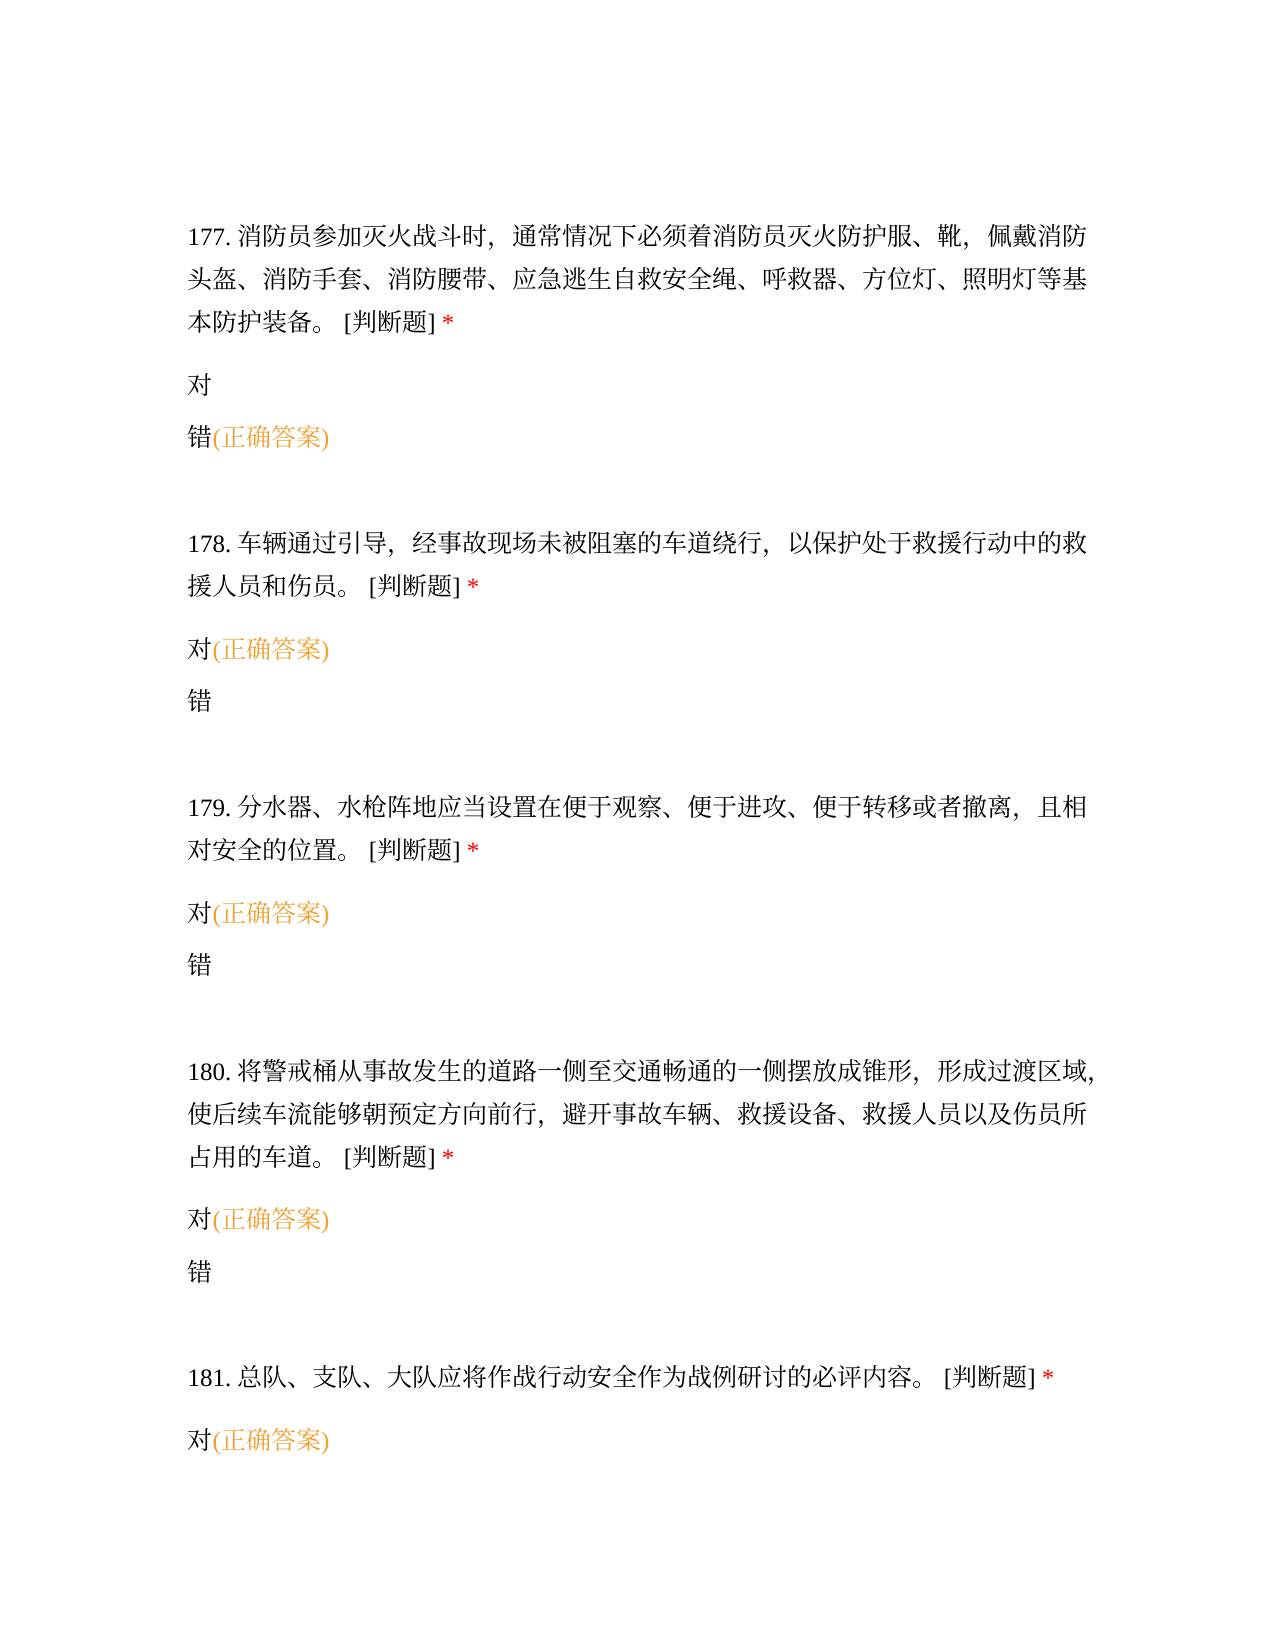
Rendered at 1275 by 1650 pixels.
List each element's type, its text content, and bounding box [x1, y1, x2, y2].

table_header 对(正确答案) [177, 617, 946, 667]
table_cell 错 [177, 1240, 946, 1290]
table_header 对 [177, 353, 946, 403]
text 181. 总队、支队、大队应将作战行动安全作为战例研讨的必评内容。 [判断题] * [187, 1363, 1087, 1392]
table_cell 错(正确答案) [177, 405, 946, 455]
text 179. 分水器、水枪阵地应当设置在便于观察、便于进攻、便于转移或者撤离，且相对安全的位置。 [判断题] * [187, 793, 1087, 864]
text 177. 消防员参加灭火战斗时，通常情况下必须着消防员灭火防护服、靴，佩戴消防头盔、消防手套、消防腰带、应急逃生自救安全绳、呼救器、方位灯、照明灯等基本防护装备。 [判断题] * [187, 222, 1087, 337]
table_header 对(正确答案) [177, 1408, 946, 1459]
table_header 对(正确答案) [177, 1188, 946, 1238]
table_cell 错 [177, 669, 946, 719]
table_header 对(正确答案) [177, 881, 946, 931]
text 180. 将警戒桶从事故发生的道路一侧至交通畅通的一侧摆放成锥形，形成过渡区域，使后续车流能够朝预定方向前行，避开事故车辆、救援设备、救援人员以及伤员所占用的车道。 [判断题] * [187, 1057, 1087, 1172]
table_cell 错 [177, 933, 946, 983]
text 178. 车辆通过引导，经事故现场未被阻塞的车道绕行，以保护处于救援行动中的救援人员和伤员。 [判断题] * [187, 529, 1087, 601]
